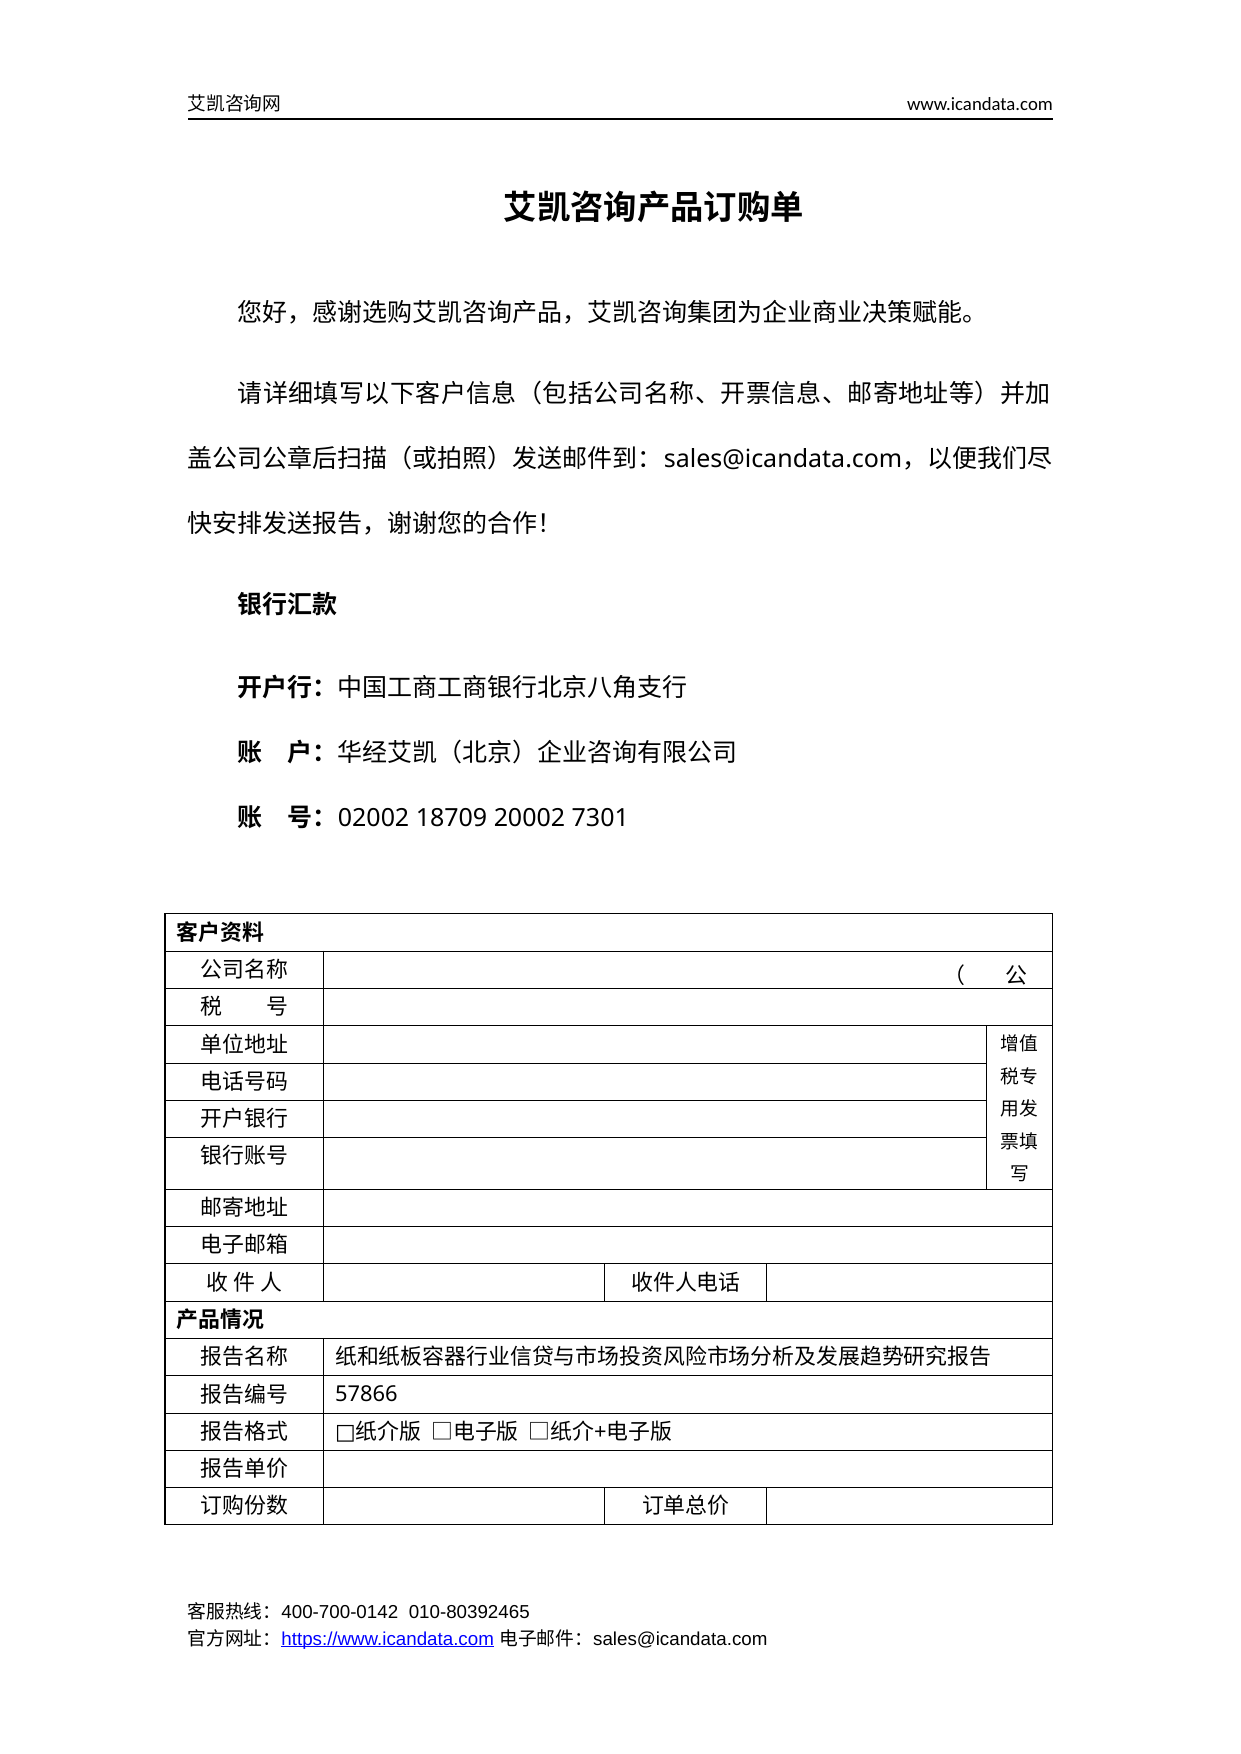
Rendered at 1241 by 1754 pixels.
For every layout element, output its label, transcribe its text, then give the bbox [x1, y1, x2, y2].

table_cell [767, 1488, 1052, 1524]
table_cell 报告单价 [166, 1451, 323, 1487]
table_cell 税 号 [166, 989, 323, 1025]
table_cell [767, 1264, 1052, 1301]
table_cell [324, 1264, 604, 1301]
text 艾凯咨询产品订购单 [187, 172, 1053, 237]
table_cell [324, 1138, 986, 1189]
table_cell [324, 1451, 1052, 1487]
text 银行汇款 [187, 570, 1053, 635]
table_cell 纸和纸板容器行业信贷与市场投资风险市场分析及发展趋势研究报告 [324, 1339, 1052, 1375]
table_cell [324, 1227, 1052, 1263]
table_cell [324, 1026, 986, 1062]
table_cell 报告格式 [166, 1414, 323, 1450]
table_cell [324, 952, 1052, 988]
table_header 客户资料 [166, 914, 1052, 951]
table_cell 公司名称 [166, 952, 323, 988]
table_cell 57866 [324, 1376, 1052, 1412]
table_cell 邮寄地址 [166, 1190, 323, 1226]
text 账 户：华经艾凯（北京）企业咨询有限公司 [187, 718, 1053, 783]
table_cell 单位地址 [166, 1026, 323, 1062]
text 开户行：中国工商工商银行北京八角支行 [187, 653, 1053, 718]
table_cell 增值税专用发票填写 [987, 1026, 1052, 1189]
table_cell 银行账号 [166, 1138, 323, 1189]
table_cell 订购份数 [166, 1488, 323, 1524]
table_cell 订单总价 [605, 1488, 766, 1524]
table_cell 收 件 人 [166, 1264, 323, 1301]
table_cell [324, 1190, 1052, 1226]
table_cell 报告编号 [166, 1376, 323, 1412]
table_cell [324, 1488, 604, 1524]
table_cell 电子邮箱 [166, 1227, 323, 1263]
table_cell [324, 1101, 986, 1137]
text 您好，感谢选购艾凯咨询产品，艾凯咨询集团为企业商业决策赋能。 [187, 278, 1053, 343]
text 账 号：02002 18709 20002 7301 [187, 783, 1053, 848]
table_cell [324, 1064, 986, 1100]
table_cell [324, 989, 1052, 1025]
table_cell 收件人电话 [605, 1264, 766, 1301]
table_cell □纸介版 □电子版 □纸介+电子版 [324, 1414, 1052, 1450]
table_cell 报告名称 [166, 1339, 323, 1375]
table_cell 开户银行 [166, 1101, 323, 1137]
table_cell 电话号码 [166, 1064, 323, 1100]
text 请详细填写以下客户信息（包括公司名称、开票信息、邮寄地址等）并加盖公司公章后扫描（或拍照）发送邮件到：sales@icandata.com，以便我们尽快安排发送报告，谢谢您的合作！ [187, 359, 1053, 554]
table_cell 产品情况 [166, 1302, 1052, 1338]
